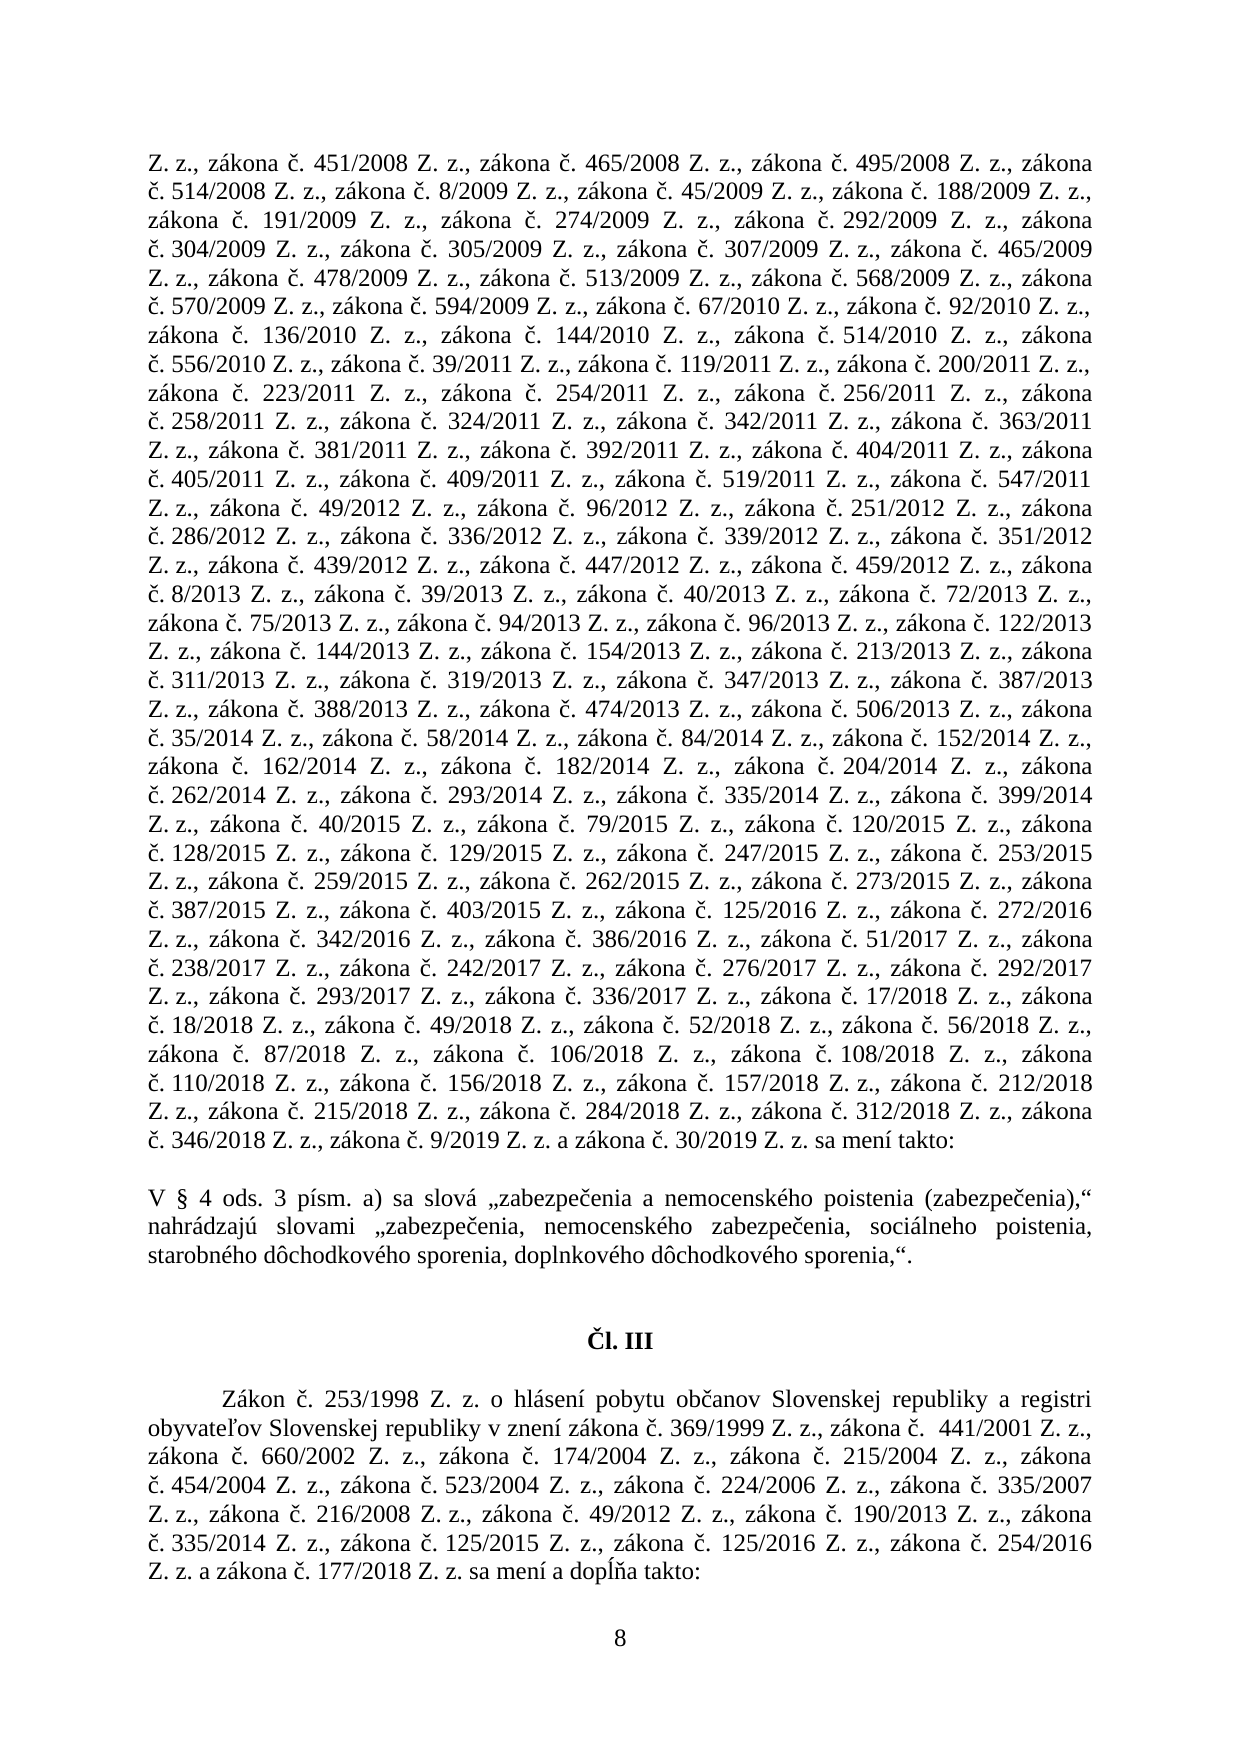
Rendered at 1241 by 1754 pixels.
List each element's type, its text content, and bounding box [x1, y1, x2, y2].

text Čl. III [148, 1326, 1093, 1355]
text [148, 148, 1093, 1154]
text Zákon č. 253/1998 Z. z. o hlásení pobytu občanov Slovenskej republiky a registri obyvateľov Slovenskej republiky v znení zákona č. 369/1999 Z. z., zákona č. 441/2001 Z. z., zákona č. 660/2002 Z. z., zákona č. 174/2004 Z. z., zákona č. 215/2004 Z. z., zákona č. 454/2004 Z. z., zákona č. 523/2004 Z. z., zákona č. 224/2006 Z. z., zákona č. 335/2007 Z. z., zákona č. 216/2008 Z. z., zákona č. 49/2012 Z. z., zákona č. 190/2013 Z. z., zákona č. 335/2014 Z. z., zákona č. 125/2015 Z. z., zákona č. 125/2016 Z. z., zákona č. 254/2016 Z. z. a zákona č. 177/2018 Z. z. sa mení a dopĺňa takto: [148, 1384, 1093, 1585]
list V § 4 ods. 3 písm. a) sa slová „zabezpečenia a nemocenského poistenia (zabezpečenia),“ nahrádzajú slovami „zabezpečenia, nemocenského zabezpečenia, sociálneho poistenia, starobného dôchodkového sporenia, doplnkového dôchodkového sporenia,“. [148, 1183, 1093, 1269]
